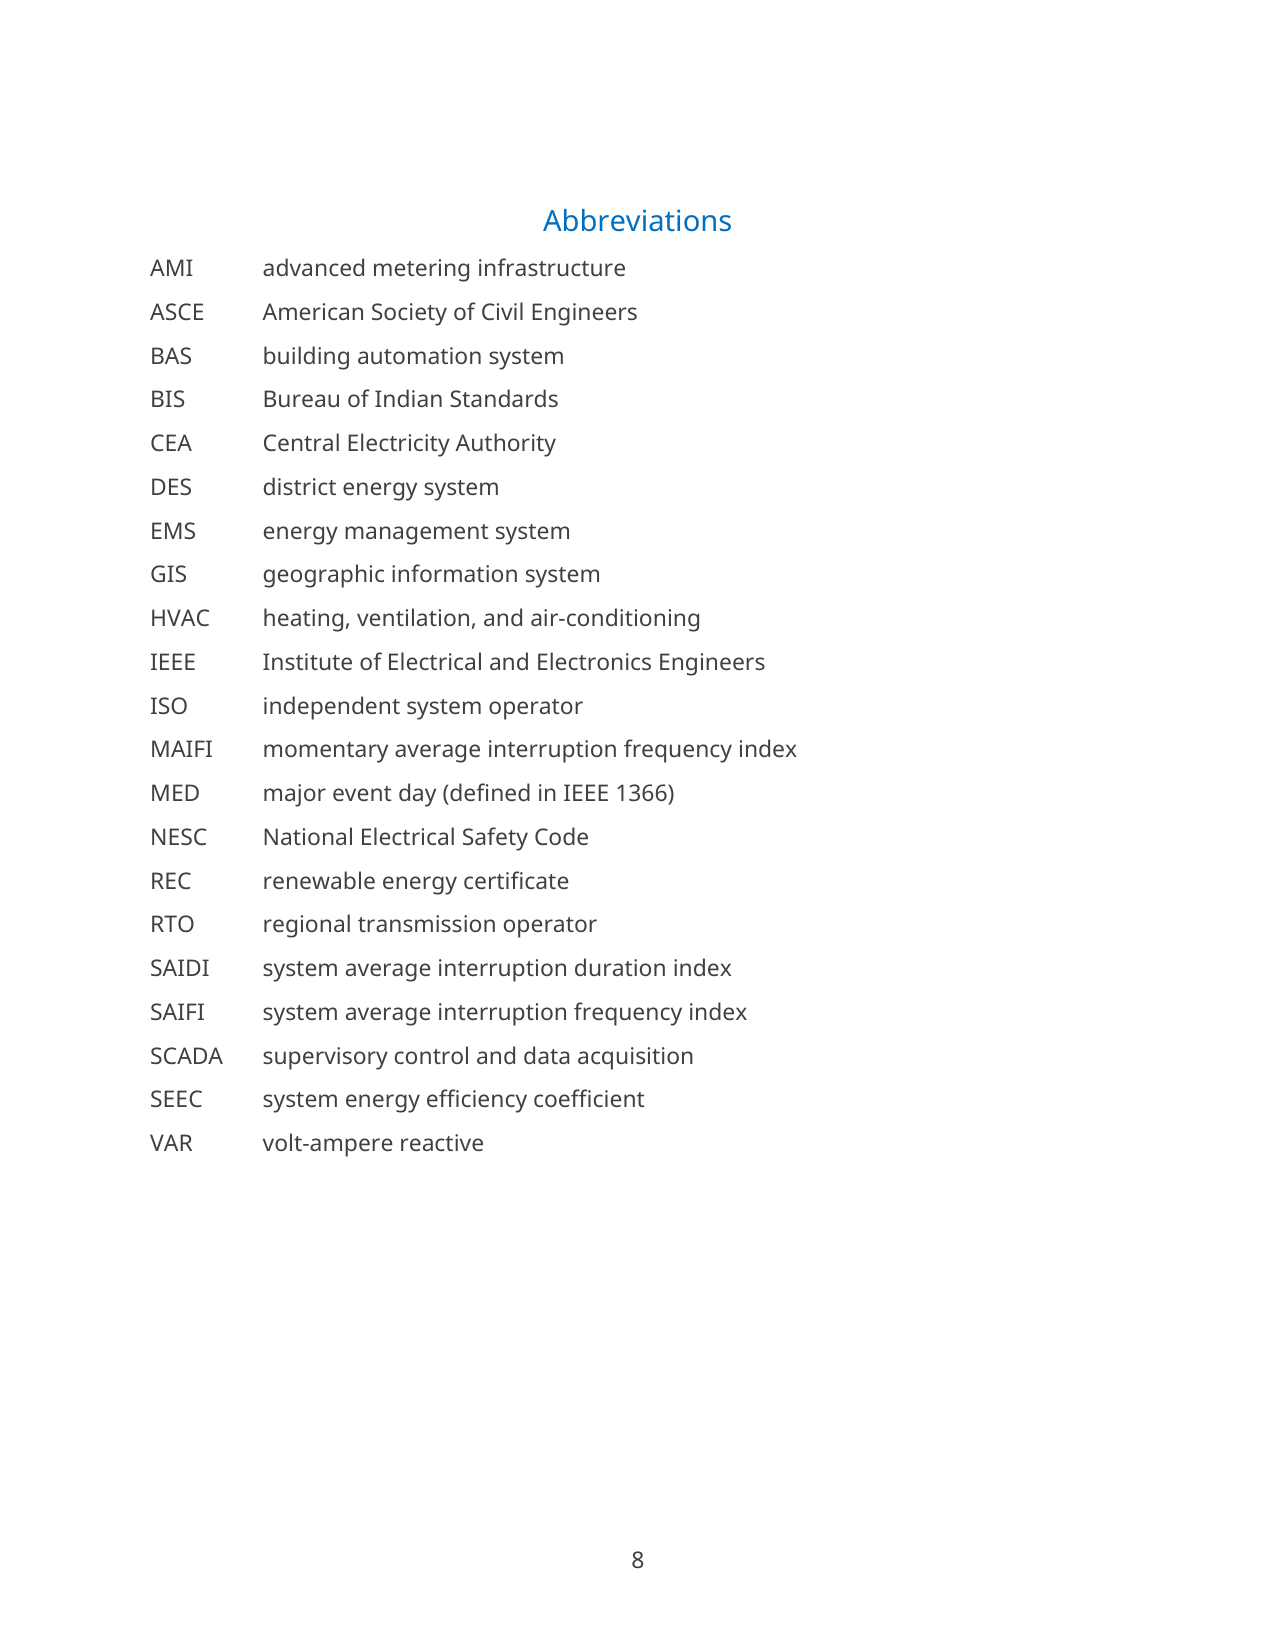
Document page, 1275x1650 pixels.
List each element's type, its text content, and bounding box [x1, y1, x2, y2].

text AMI advanced metering infrastructure [150, 252, 1125, 283]
text HVAC heating, ventilation, and air-conditioning [150, 602, 1125, 633]
text SEEC system energy efficiency coefficient [150, 1083, 1125, 1115]
text MAIFI momentary average interruption frequency index [150, 733, 1125, 765]
text BAS building automation system [150, 340, 1125, 371]
text NESC National Electrical Safety Code [150, 821, 1125, 852]
text ISO independent system operator [150, 690, 1125, 721]
text ASCE American Society of Civil Engineers [150, 296, 1125, 327]
text GIS geographic information system [150, 558, 1125, 590]
text SAIDI system average interruption duration index [150, 952, 1125, 983]
text MED major event day (defined in IEEE 1366) [150, 777, 1125, 808]
text BIS Bureau of Indian Standards [150, 383, 1125, 415]
text EMS energy management system [150, 515, 1125, 546]
text SCADA supervisory control and data acquisition [150, 1040, 1125, 1071]
text SAIFI system average interruption frequency index [150, 996, 1125, 1027]
text DES district energy system [150, 471, 1125, 502]
text VAR volt-ampere reactive [150, 1127, 1125, 1158]
subtitle Abbreviations [150, 200, 1125, 240]
text REC renewable energy certificate [150, 865, 1125, 896]
text CEA Central Electricity Authority [150, 427, 1125, 458]
text RTO regional transmission operator [150, 908, 1125, 940]
text IEEE Institute of Electrical and Electronics Engineers [150, 646, 1125, 677]
